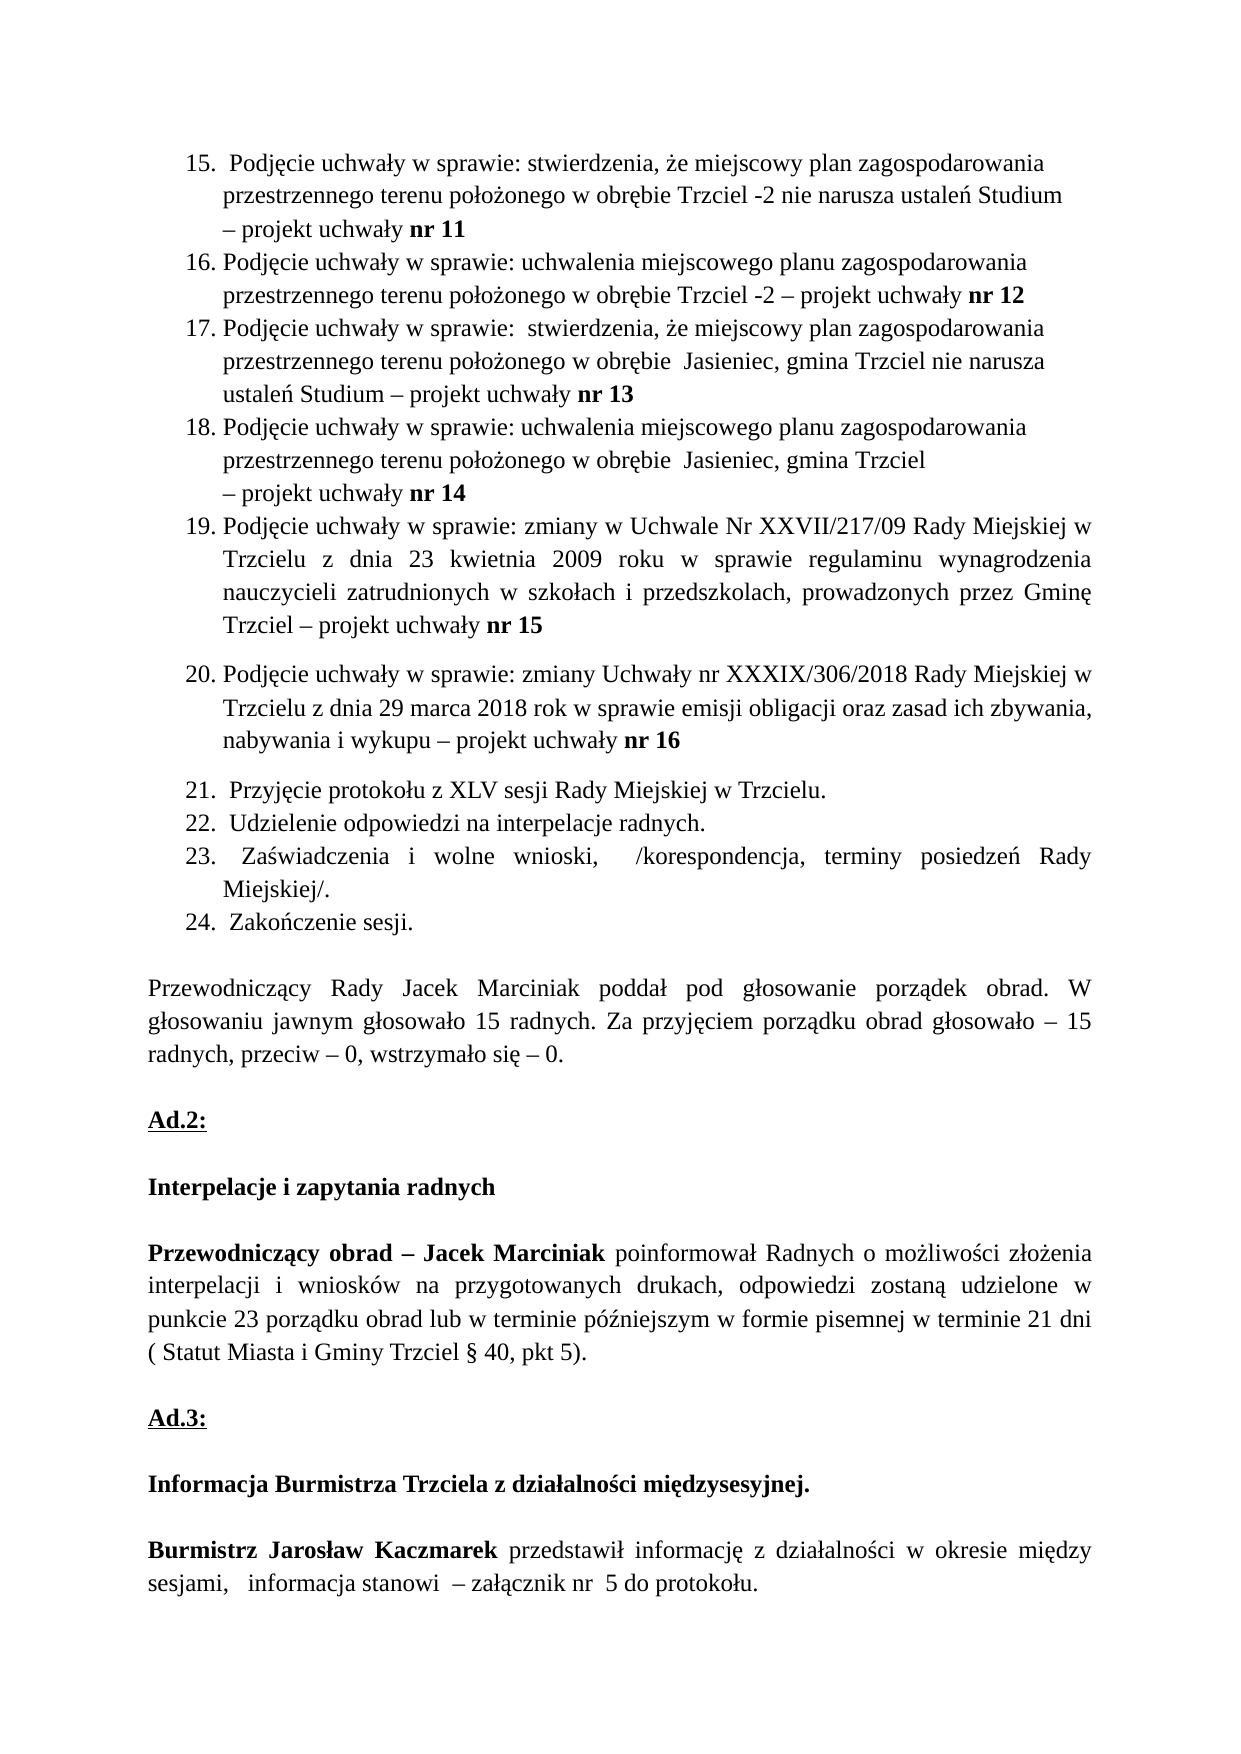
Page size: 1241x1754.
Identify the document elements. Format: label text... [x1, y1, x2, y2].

list Udzielenie odpowiedzi na interpelacje radnych. [185, 808, 1093, 837]
list Zakończenie sesji. [185, 907, 1093, 936]
list Zaświadczenia i wolne wnioski, /korespondencja, terminy posiedzeń Rady Miejskiej/. [185, 841, 1093, 903]
text Informacja Burmistrza Trzciela z działalności międzysesyjnej. [148, 1469, 1093, 1497]
list Podjęcie uchwały w sprawie: zmiany Uchwały nr XXXIX/306/2018 Rady Miejskiej w Trzcielu z dnia 29 marca 2018 rok w sprawie emisji obligacji oraz zasad ich zbywania, nabywania i wykupu – projekt uchwały nr 16 [185, 659, 1093, 754]
text Ad.3: [148, 1403, 1093, 1431]
text Ad.2: [148, 1106, 1093, 1134]
text Interpelacje i zapytania radnych [148, 1172, 1093, 1200]
list Podjęcie uchwały w sprawie: uchwalenia miejscowego planu zagospodarowania przestrzennego terenu położonego w obrębie Trzciel -2 – projekt uchwały nr 12 [185, 247, 1093, 308]
list Podjęcie uchwały w sprawie: stwierdzenia, że miejscowy plan zagospodarowania przestrzennego terenu położonego w obrębie Trzciel -2 nie narusza ustaleń Studium – projekt uchwały nr 11 [185, 148, 1093, 242]
list Podjęcie uchwały w sprawie: stwierdzenia, że miejscowy plan zagospodarowania przestrzennego terenu położonego w obrębie Jasieniec, gmina Trzciel nie narusza ustaleń Studium – projekt uchwały nr 13 [185, 313, 1093, 407]
text Burmistrz Jarosław Kaczmarek przedstawił informację z działalności w okresie między sesjami, informacja stanowi – załącznik nr 5 do protokołu. [148, 1535, 1093, 1597]
text Przewodniczący Rady Jacek Marciniak poddał pod głosowanie porządek obrad. W głosowaniu jawnym głosowało 15 radnych. Za przyjęciem porządku obrad głosowało – 15 radnych, przeciw – 0, wstrzymało się – 0. [148, 973, 1093, 1068]
list Podjęcie uchwały w sprawie: uchwalenia miejscowego planu zagospodarowania przestrzennego terenu położonego w obrębie Jasieniec, gmina Trzciel – projekt uchwały nr 14 [185, 412, 1093, 507]
list Podjęcie uchwały w sprawie: zmiany w Uchwale Nr XXVII/217/09 Rady Miejskiej w Trzcielu z dnia 23 kwietnia 2009 roku w sprawie regulaminu wynagrodzenia nauczycieli zatrudnionych w szkołach i przedszkolach, prowadzonych przez Gminę Trzciel – projekt uchwały nr 15 [185, 511, 1093, 639]
text Przewodniczący obrad – Jacek Marciniak poinformował Radnych o możliwości złożenia interpelacji i wniosków na przygotowanych drukach, odpowiedzi zostaną udzielone w punkcie 23 porządku obrad lub w terminie późniejszym w formie pisemnej w terminie 21 dni ( Statut Miasta i Gminy Trzciel § 40, pkt 5). [148, 1238, 1093, 1365]
list Przyjęcie protokołu z XLV sesji Rady Miejskiej w Trzcielu. [185, 775, 1093, 804]
